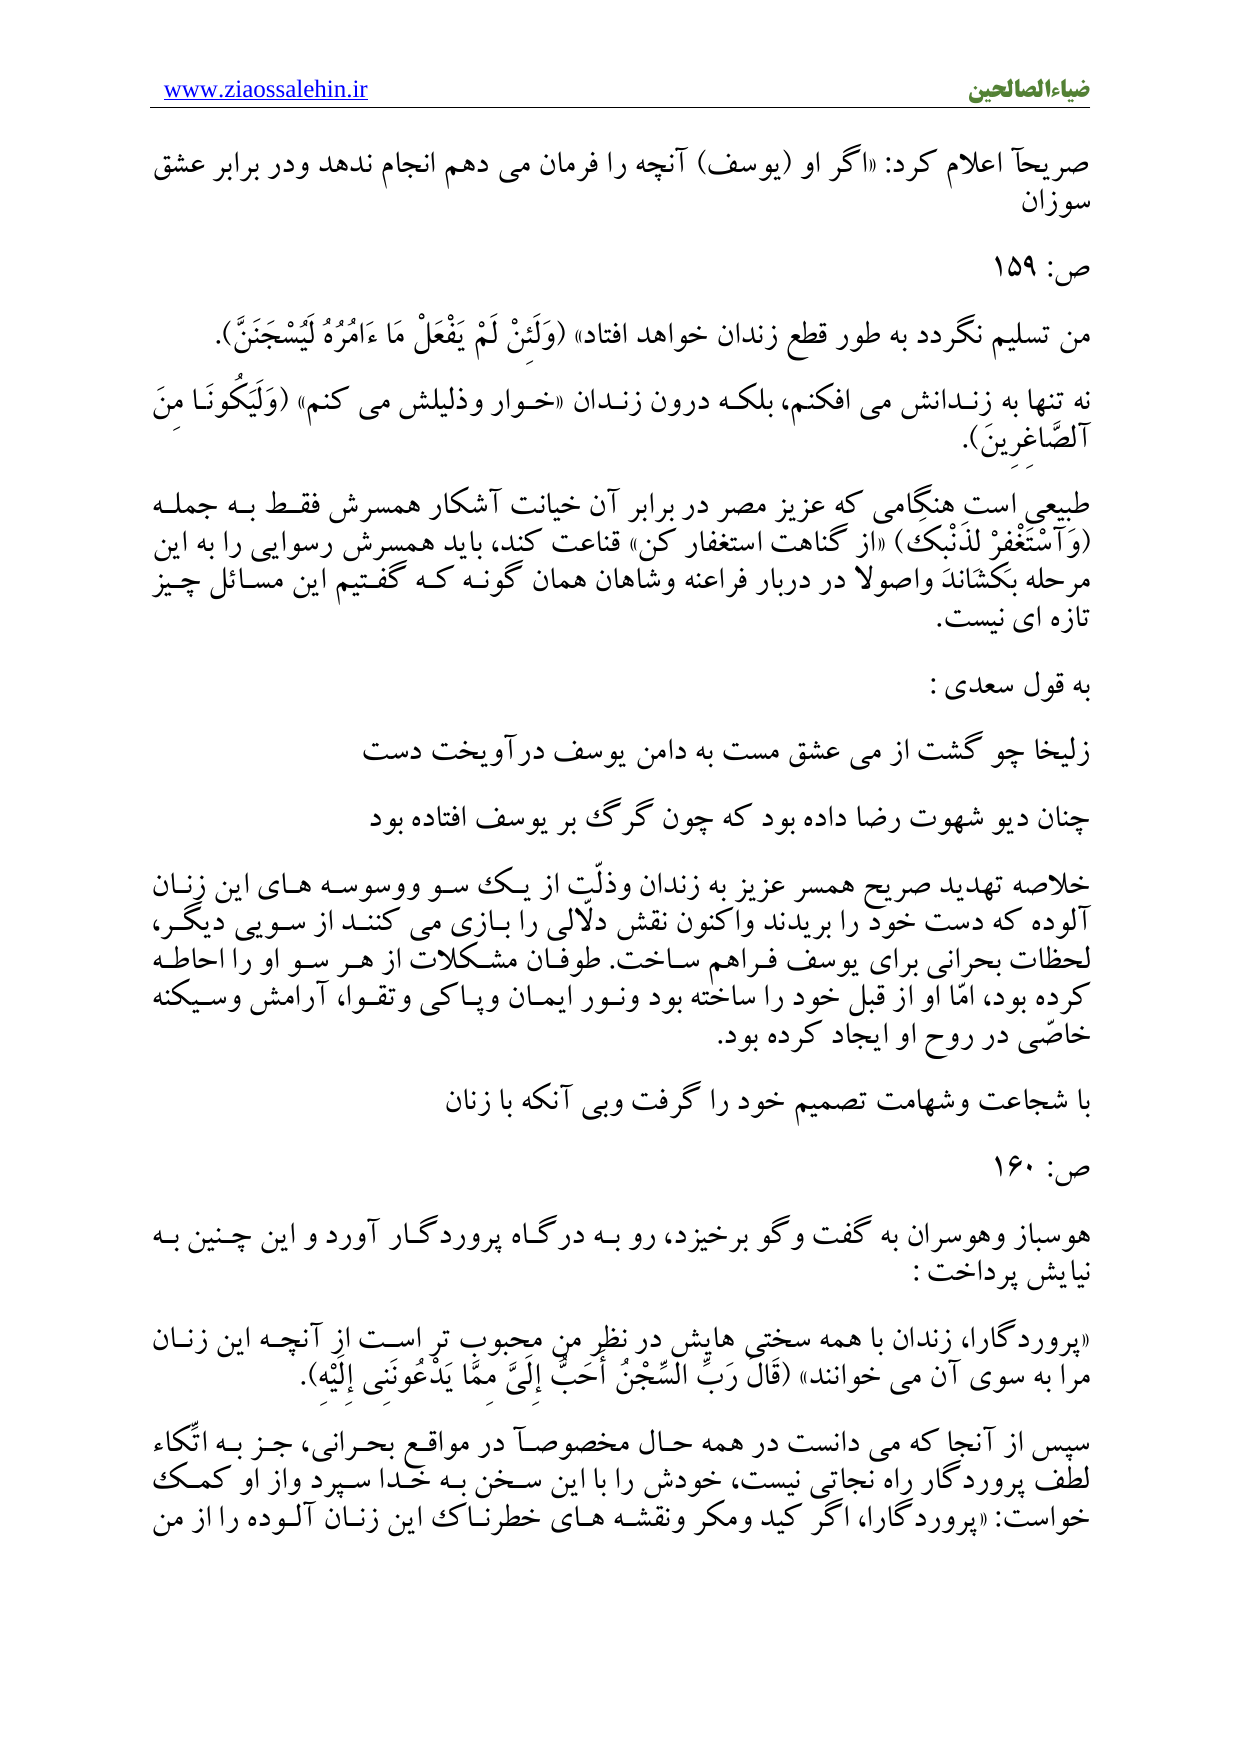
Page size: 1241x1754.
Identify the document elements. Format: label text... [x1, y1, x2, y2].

text طبیعی است هنگامی که عزیز مصر در برابر آن خیانت آشکار همسرش فقط به جمله (وَآسْتَغْفِرْ لِذَنْبِکَ) «از گناهت استغفار کن» قناعت کند، باید همسرش رسوایی را به این مرحله بکشاند واصولا در دربار فراعنه وشاهان همان گونه که گفتیم این مسائل چیز تازه ای نیست. [150, 492, 1090, 642]
text با شجاعت وشهامت تصمیم خود را گرفت وبی آنکه با زنان [150, 1087, 1090, 1125]
text ص: 160 [150, 1154, 1090, 1192]
text ص: 159 [150, 254, 1090, 292]
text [150, 150, 1090, 225]
text زلیخا چو گشت از می عشق مست به دامن یوسف درآویخت دست [150, 737, 1090, 775]
text «پروردگارا، زندان با همه سختی هایش در نظر من محبوب تر است از آنچه این زنان مرا به سوی آن می خوانند» (قَالَ رَبِّ السِّجْنُ أَحَبُّ إِلَیَّ مِمَّا یَدْعُونَنِی إِلَیْهِ). [150, 1325, 1090, 1400]
text من تسلیم نگردد به طور قطع زندان خواهد افتاد» (وَلَئِنْ لَمْ یَفْعَلْ مَا ءَامُرُهُ لَیُسْجَنَنَّ). [477, 321, 1090, 358]
text چنان دیو شهوت رضا داده بود که چون گرگ بر یوسف افتاده بود [150, 804, 1090, 842]
text من تسلیم نگردد به طور قطع زندان خواهد افتاد» (وَلَئِنْ لَمْ یَفْعَلْ مَا ءَامُرُهُ لَیُسْجَنَنَّ). [150, 321, 495, 358]
text نه تنها به زندانش می افکنم، بلکه درون زندان «خوار وذلیلش می کنم» (وَلَیَکُونَا مِنَ آلصَّاغِرِینَ). [150, 387, 1090, 462]
text خلاصه تهدید صریح همسر عزیز به زندان وذلّت از یک سو ووسوسه های این زنان آلوده که دست خود را بریدند واکنون نقش دلّالی را بازی می کنند از سویی دیگر، لحظات بحرانی برای یوسف فراهم ساخت. طوفان مشکلات از هر سو او را احاطه کرده بود، امّا او از قبل خود را ساخته بود ونور ایمان وپاکی وتقوا، آرامش وسیکنه خاصّی در روح او ایجاد کرده بود. [150, 871, 1090, 1058]
text به قول سعدی : [150, 671, 1090, 708]
text هوسباز وهوسران به گفت وگو برخیزد، رو به درگاه پروردگار آورد و این چنین به نیایش پرداخت : [150, 1221, 1090, 1296]
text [150, 1429, 1090, 1542]
